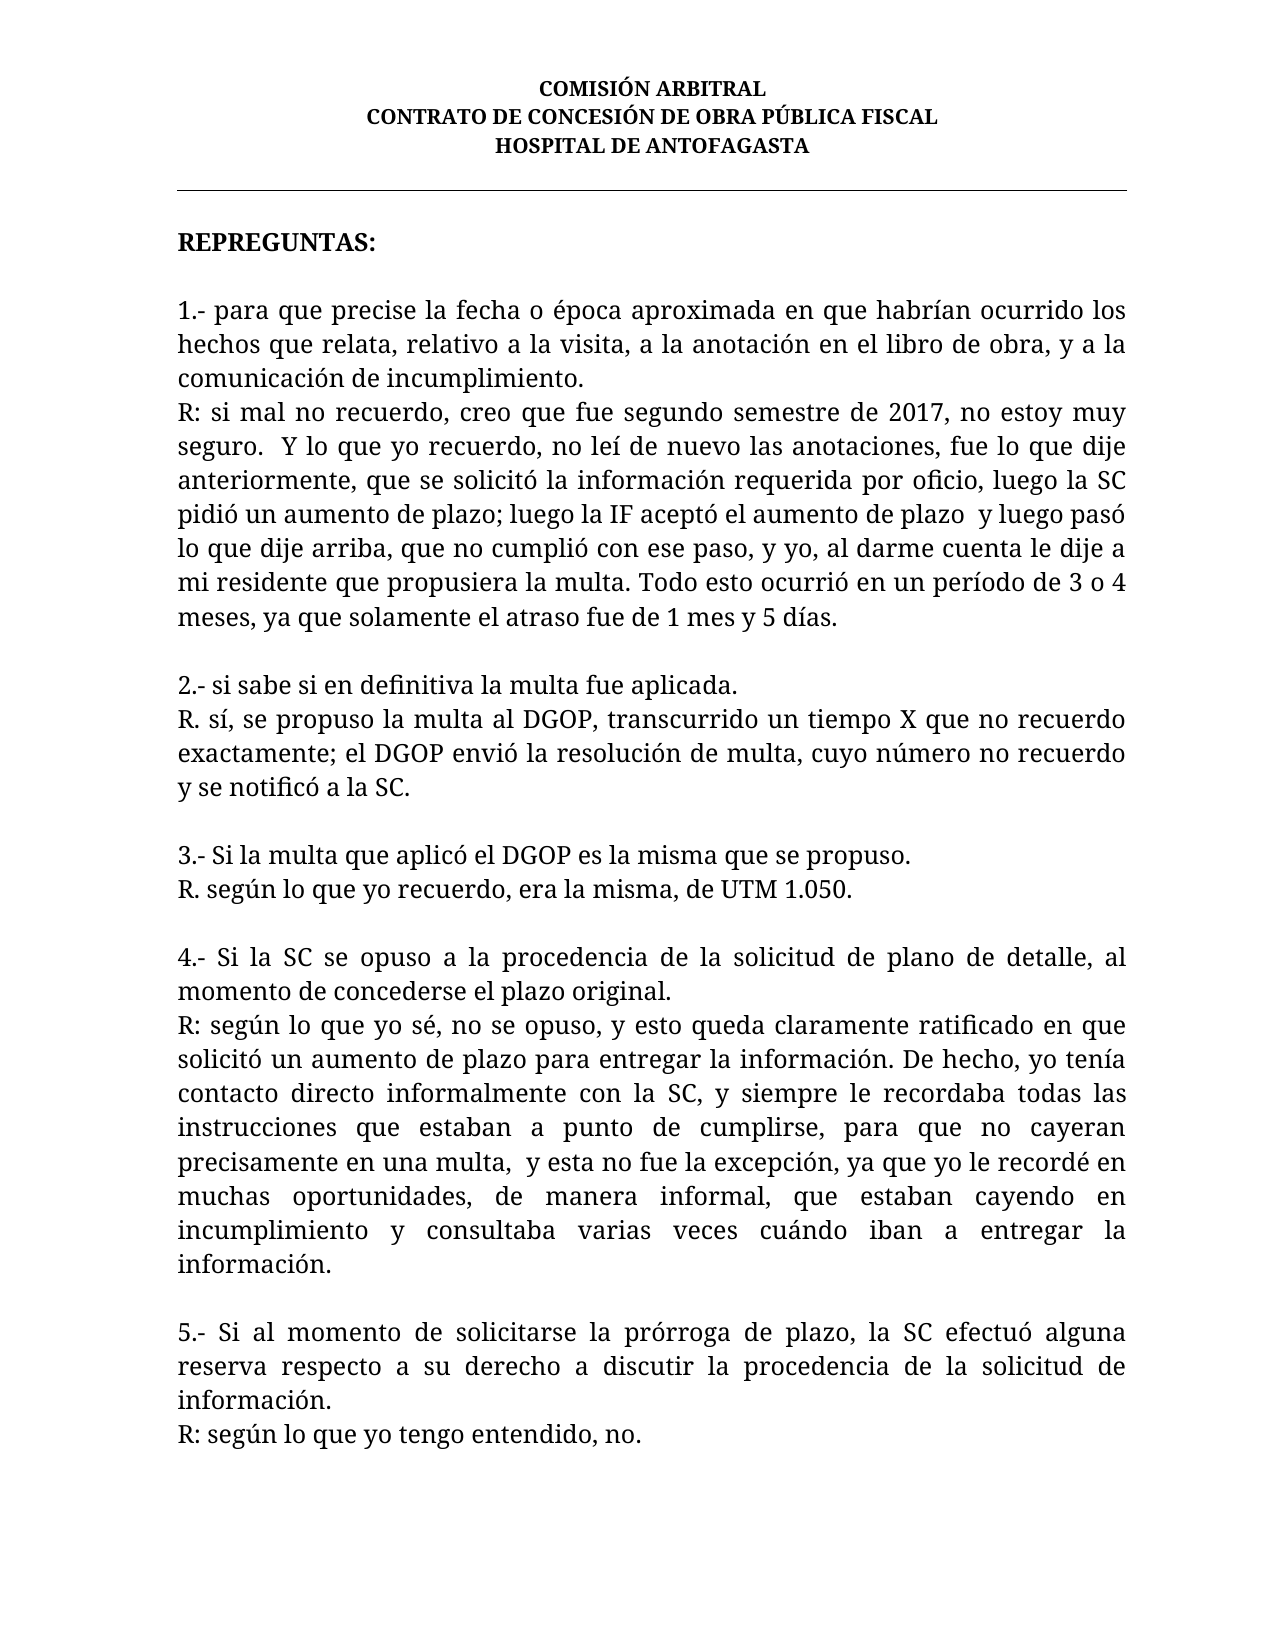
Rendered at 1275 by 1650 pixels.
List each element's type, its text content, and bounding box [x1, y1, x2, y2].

text R. según lo que yo recuerdo, era la misma, de UTM 1.050. [177, 872, 1127, 906]
text REPREGUNTAS: [177, 224, 1127, 258]
text R: según lo que yo tengo entendido, no. [177, 1417, 1127, 1451]
text 3.- Si la multa que aplicó el DGOP es la misma que se propuso. [177, 838, 1127, 872]
text 4.- Si la SC se opuso a la procedencia de la solicitud de plano de detalle, al momento de concederse el plazo original. [177, 940, 1127, 1008]
text R: según lo que yo sé, no se opuso, y esto queda claramente ratificado en que solicitó un aumento de plazo para entregar la información. De hecho, yo tenía contacto directo informalmente con la SC, y siempre le recordaba todas las instrucciones que estaban a punto de cumplirse, para que no cayeran precisamente en una multa, y esta no fue la excepción, ya que yo le recordé en muchas oportunidades, de manera informal, que estaban cayendo en incumplimiento y consultaba varias veces cuándo iban a entregar la información. [177, 1008, 1127, 1280]
text 5.- Si al momento de solicitarse la prórroga de plazo, la SC efectuó alguna reserva respecto a su derecho a discutir la procedencia de la solicitud de información. [177, 1314, 1127, 1417]
text 2.- si sabe si en definitiva la multa fue aplicada. [177, 667, 1127, 701]
text R: si mal no recuerdo, creo que fue segundo semestre de 2017, no estoy muy seguro. Y lo que yo recuerdo, no leí de nuevo las anotaciones, fue lo que dije anteriormente, que se solicitó la información requerida por oficio, luego la SC pidió un aumento de plazo; luego la IF aceptó el aumento de plazo y luego pasó lo que dije arriba, que no cumplió con ese paso, y yo, al darme cuenta le dije a mi residente que propusiera la multa. Todo esto ocurrió en un período de 3 o 4 meses, ya que solamente el atraso fue de 1 mes y 5 días. [177, 395, 1127, 633]
text 1.- para que precise la fecha o época aproximada en que habrían ocurrido los hechos que relata, relativo a la visita, a la anotación en el libro de obra, y a la comunicación de incumplimiento. [177, 293, 1127, 395]
text R. sí, se propuso la multa al DGOP, transcurrido un tiempo X que no recuerdo exactamente; el DGOP envió la resolución de multa, cuyo número no recuerdo y se notificó a la SC. [177, 701, 1127, 803]
